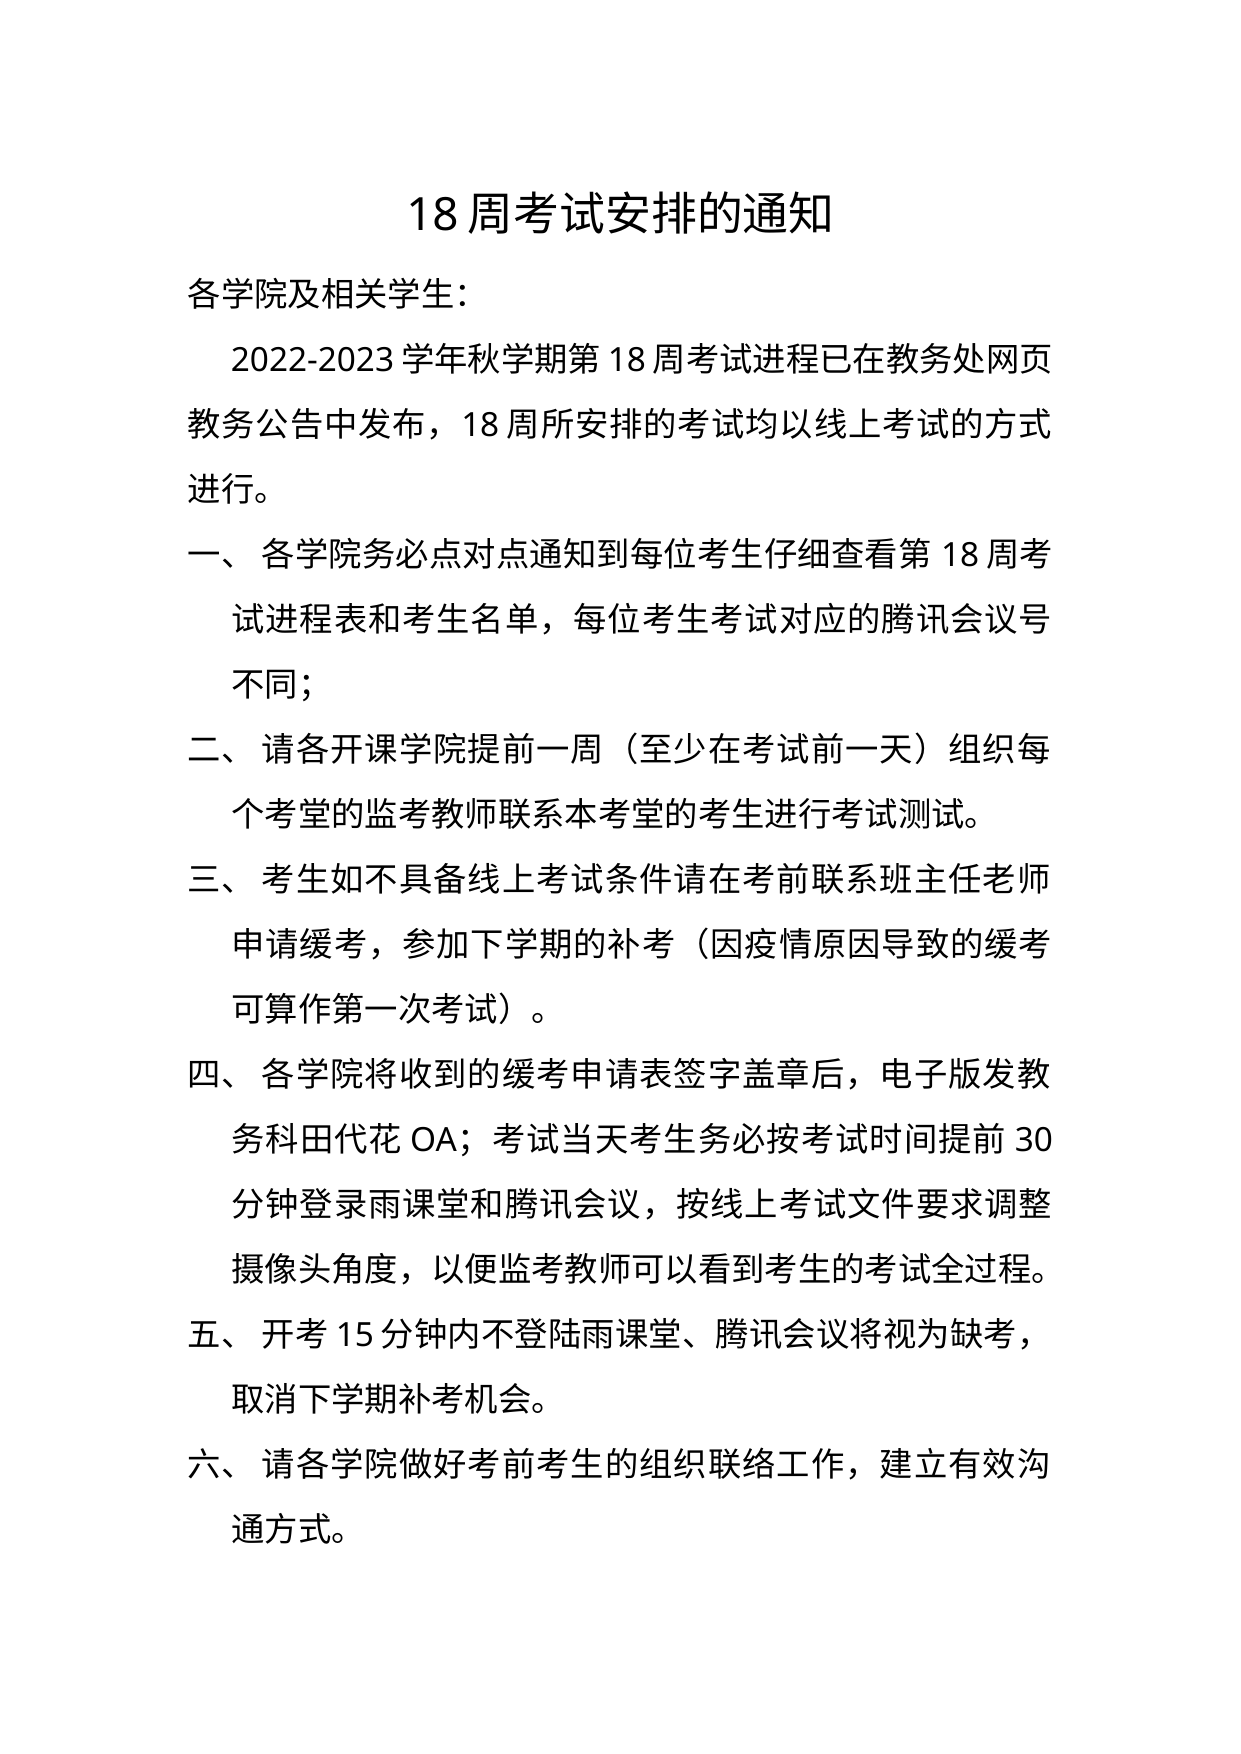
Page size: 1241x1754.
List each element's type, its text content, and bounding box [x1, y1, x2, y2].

list 考生如不具备线上考试条件请在考前联系班主任老师申请缓考，参加下学期的补考（因疫情原因导致的缓考可算作第一次考试）。 [187, 844, 1053, 1039]
text 各学院及相关学生： [187, 259, 1053, 324]
list 各学院将收到的缓考申请表签字盖章后，电子版发教务科田代花OA；考试当天考生务必按考试时间提前30分钟登录雨课堂和腾讯会议，按线上考试文件要求调整摄像头角度，以便监考教师可以看到考生的考试全过程。 [187, 1039, 1053, 1299]
list 各学院务必点对点通知到每位考生仔细查看第18周考试进程表和考生名单，每位考生考试对应的腾讯会议号不同； [187, 519, 1053, 714]
text 2022-2023学年秋学期第18周考试进程已在教务处网页教务公告中发布，18周所安排的考试均以线上考试的方式进行。 [187, 324, 1053, 519]
list 请各学院做好考前考生的组织联络工作，建立有效沟通方式。 [187, 1429, 1053, 1559]
list 开考15分钟内不登陆雨课堂、腾讯会议将视为缺考，取消下学期补考机会。 [187, 1299, 1053, 1429]
list 请各开课学院提前一周（至少在考试前一天）组织每个考堂的监考教师联系本考堂的考生进行考试测试。 [187, 714, 1053, 844]
text 18周考试安排的通知 [187, 162, 1053, 259]
